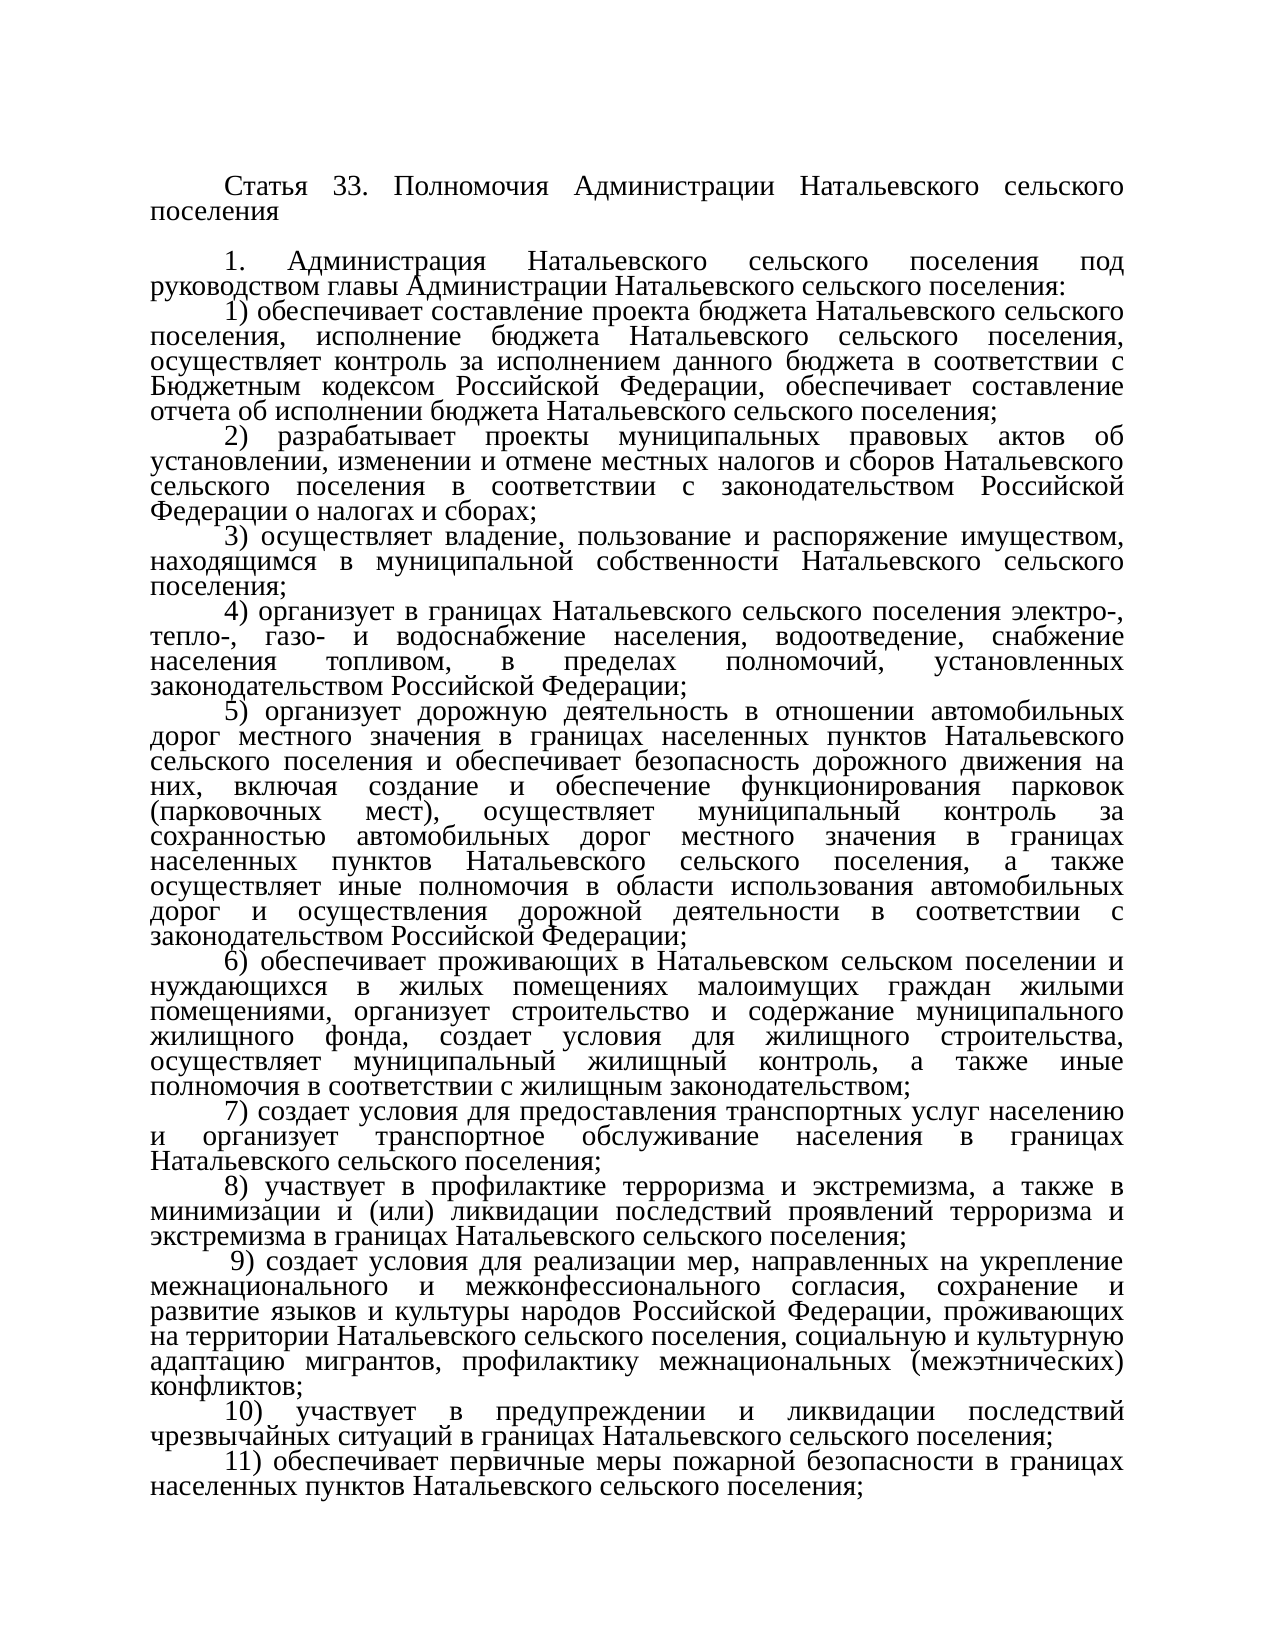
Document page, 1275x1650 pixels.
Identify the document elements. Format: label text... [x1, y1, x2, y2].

text 7) создает условия для предоставления транспортных услуг населению и организует транспортное обслуживание населения в границах Натальевского сельского поселения; [150, 1100, 1125, 1175]
text 2) разрабатывает проекты муниципальных правовых актов об установлении, изменении и отмене местных налогов и сборов Натальевского сельского поселения в соответствии с законодательством Российской Федерации о налогах и сборах; [150, 425, 1125, 525]
text 3) осуществляет владение, пользование и распоряжение имуществом, находящимся в муниципальной собственности Натальевского сельского поселения; [150, 525, 1125, 600]
text 8) участвует в профилактике терроризма и экстремизма, а также в минимизации и (или) ликвидации последствий проявлений терроризма и экстремизма в границах Натальевского сельского поселения; [150, 1175, 1125, 1250]
text 11) обеспечивает первичные меры пожарной безопасности в границах населенных пунктов Натальевского сельского поселения; [150, 1450, 1125, 1500]
text 1. Администрация Натальевского сельского поселения под руководством главы Администрации Натальевского сельского поселения: [150, 250, 1125, 300]
text 6) обеспечивает проживающих в Натальевском сельском поселении и нуждающихся в жилых помещениях малоимущих граждан жилыми помещениями, организует строительство и содержание муниципального жилищного фонда, создает условия для жилищного строительства, осуществляет муниципальный жилищный контроль, а также иные полномочия в соответствии с жилищным законодательством; [150, 950, 1125, 1100]
text 1) обеспечивает составление проекта бюджета Натальевского сельского поселения, исполнение бюджета Натальевского сельского поселения, осуществляет контроль за исполнением данного бюджета в соответствии с Бюджетным кодексом Российской Федерации, обеспечивает составление отчета об исполнении бюджета Натальевского сельского поселения; [150, 300, 1125, 425]
text 9) создает условия для реализации мер, направленных на укрепление межнационального и межконфессионального согласия, сохранение и развитие языков и культуры народов Российской Федерации, проживающих на территории Натальевского сельского поселения, социальную и культурную адаптацию мигрантов, профилактику межнациональных (межэтнических) конфликтов; [150, 1250, 1125, 1400]
text 5) организует дорожную деятельность в отношении автомобильных дорог местного значения в границах населенных пунктов Натальевского сельского поселения и обеспечивает безопасность дорожного движения на них, включая создание и обеспечение функционирования парковок (парковочных мест), осуществляет муниципальный контроль за сохранностью автомобильных дорог местного значения в границах населенных пунктов Натальевского сельского поселения, а также осуществляет иные полномочия в области использования автомобильных дорог и осуществления дорожной деятельности в соответствии с законодательством Российской Федерации; [150, 700, 1125, 950]
text 4) организует в границах Натальевского сельского поселения электро-, тепло-, газо- и водоснабжение населения, водоотведение, снабжение населения топливом, в пределах полномочий, установленных законодательством Российской Федерации; [150, 600, 1125, 700]
text Статья 33. Полномочия Администрации Натальевского сельского поселения [150, 175, 1125, 225]
text 10) участвует в предупреждении и ликвидации последствий чрезвычайных ситуаций в границах Натальевского сельского поселения; [150, 1400, 1125, 1450]
